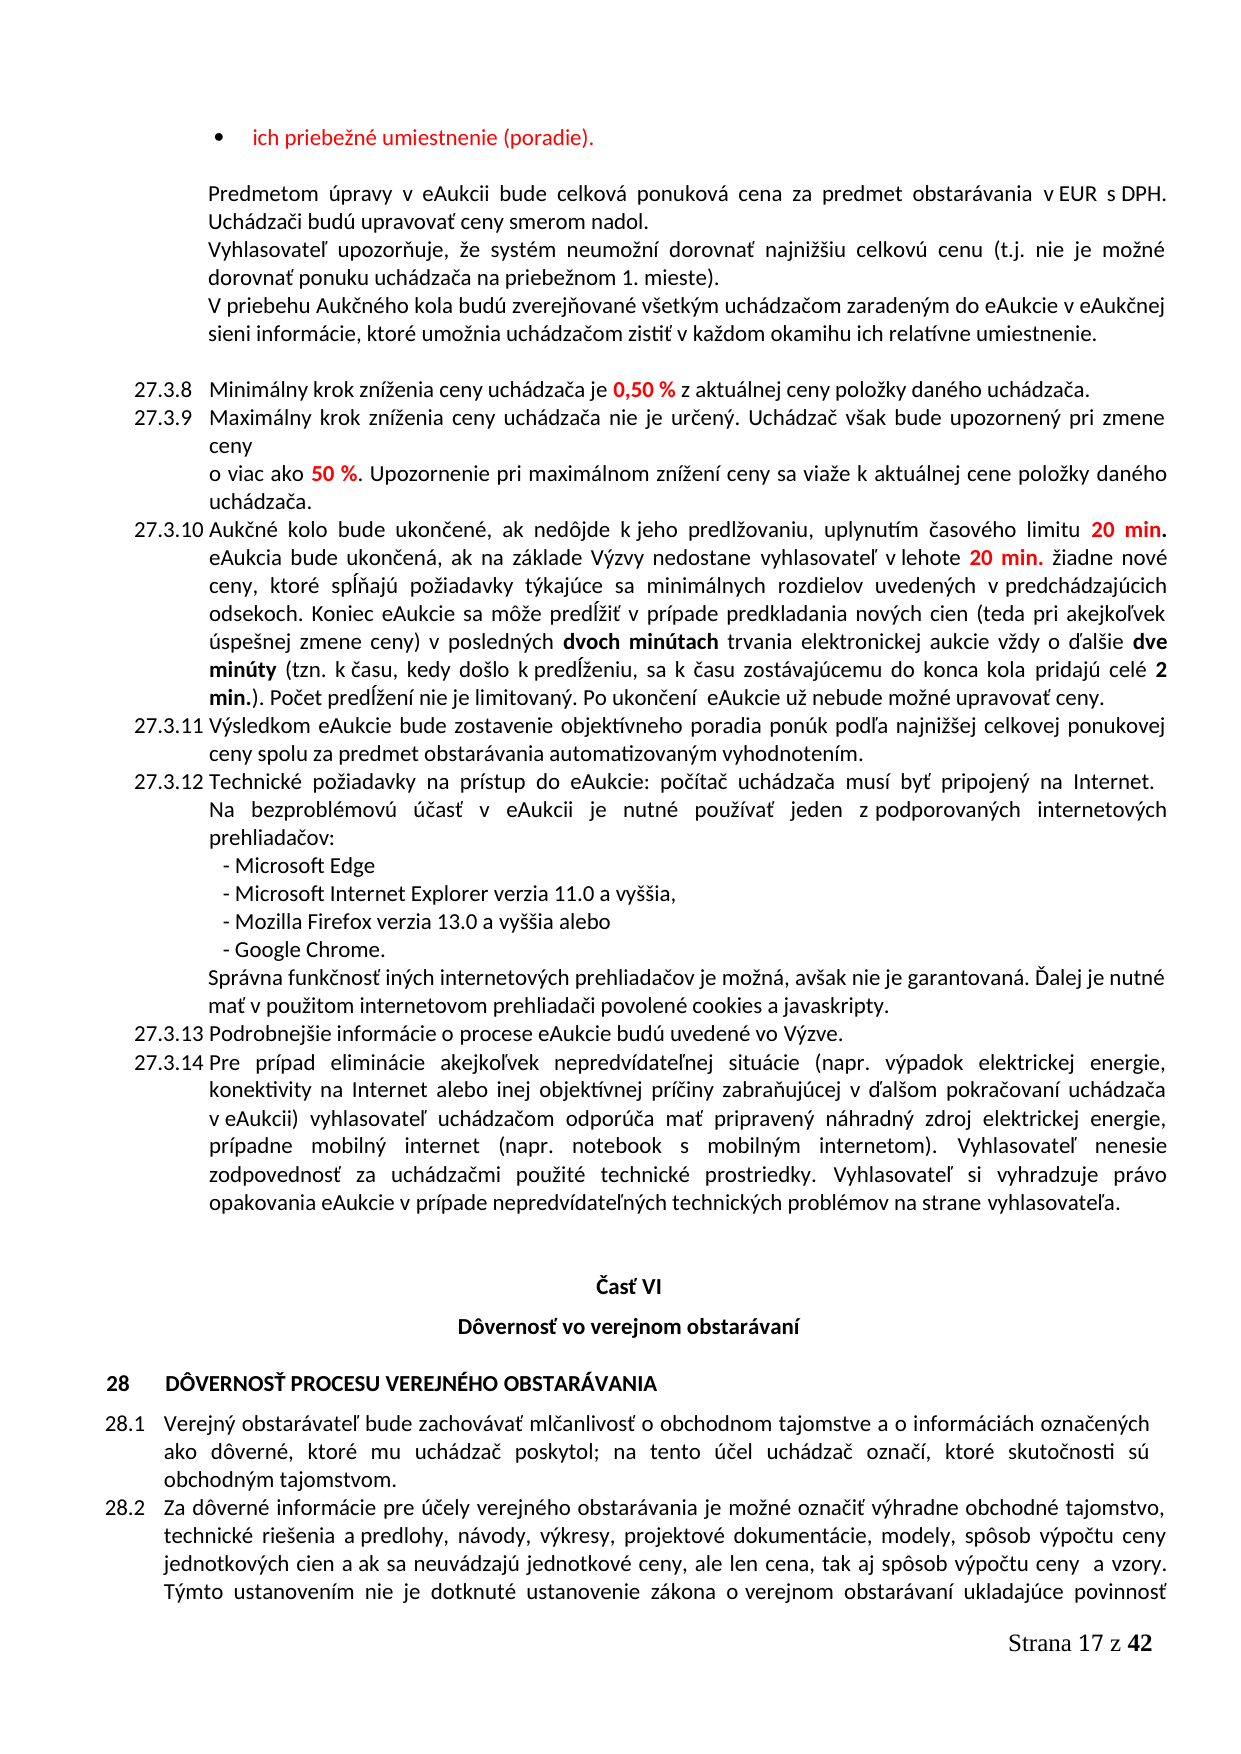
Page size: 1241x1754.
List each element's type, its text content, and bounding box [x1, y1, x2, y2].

list Technické požiadavky na prístup do eAukcie: počítač uchádzača musí byť pripojený na Internet. Na bezproblémovú účasť v eAukcii je nutné používať jeden z podporovaných internetových prehliadačov: [134, 767, 1167, 851]
text V priebehu Aukčného kola budú zverejňované všetkým uchádzačom zaradeným do eAukcie v eAukčnej sieni informácie, ktoré umožnia uchádzačom zistiť v každom okamihu ich relatívne umiestnenie. [208, 291, 1167, 347]
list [104, 1493, 1167, 1606]
list ich priebežné umiestnenie (poradie). [215, 123, 1167, 151]
text - Microsoft Edge [223, 851, 1167, 879]
list DÔVERNOSŤ PROCESU VEREJNÉHO OBSTARÁVANIA [106, 1369, 1167, 1397]
text - Google Chrome. [223, 936, 1167, 963]
list Výsledkom eAukcie bude zostavenie objektívneho poradia ponúk podľa najnižšej celkovej ponukovej ceny spolu za predmet obstarávania automatizovaným vyhodnotením. [134, 711, 1167, 767]
text - Mozilla Firefox verzia 13.0 a vyššia alebo [223, 907, 1167, 936]
text Vyhlasovateľ upozorňuje, že systém neumožní dorovnať najnižšiu celkovú cenu (t.j. nie je možné dorovnať ponuku uchádzača na priebežnom 1. mieste). [208, 235, 1167, 291]
list Podrobnejšie informácie o procese eAukcie budú uvedené vo Výzve. [134, 1019, 1167, 1048]
text Predmetom úpravy v eAukcii bude celková ponuková cena za predmet obstarávania v EUR s DPH. Uchádzači budú upravovať ceny smerom nadol. [208, 179, 1167, 235]
list Maximálny krok zníženia ceny uchádzača nie je určený. Uchádzač však bude upozornený pri zmene ceny o viac ako 50 %. Upozornenie pri maximálnom znížení ceny sa viaže k aktuálnej cene položky daného uchádzača. [134, 403, 1167, 515]
text - Microsoft Internet Explorer verzia 11.0 a vyššia, [223, 879, 1167, 907]
list Aukčné kolo bude ukončené, ak nedôjde k jeho predlžovaniu, uplynutím časového limitu 20 min. eAukcia bude ukončená, ak na základe Výzvy nedostane vyhlasovateľ v lehote 20 min. žiadne nové ceny, ktoré spĺňajú požiadavky týkajúce sa minimálnych rozdielov uvedených v predchádzajúcich odsekoch. Koniec eAukcie sa môže predĺžiť v prípade predkladania nových cien (teda pri akejkoľvek úspešnej zmene ceny) v posledných dvoch minútach trvania elektronickej aukcie vždy o ďalšie dve minúty (tzn. k času, kedy došlo k predĺženiu, sa k času zostávajúcemu do konca kola pridajú celé 2 min.). Počet predĺžení nie je limitovaný. Po ukončení eAukcie už nebude možné upravovať ceny. [134, 515, 1167, 711]
list Minimálny krok zníženia ceny uchádzača je 0,50 % z aktuálnej ceny položky daného uchádzača. [134, 375, 1167, 403]
text Časť VI [209, 1272, 1049, 1300]
subtitle Dôvernosť vo verejnom obstarávaní [209, 1312, 1048, 1340]
list Verejný obstarávateľ bude zachovávať mlčanlivosť o obchodnom tajomstve a o informáciách označených ako dôverné, ktoré mu uchádzač poskytol; na tento účel uchádzač označí, ktoré skutočnosti sú obchodným tajomstvom. [104, 1409, 1152, 1493]
text Správna funkčnosť iných internetových prehliadačov je možná, avšak nie je garantovaná. Ďalej je nutné mať v použitom internetovom prehliadači povolené cookies a javaskripty. [208, 963, 1167, 1019]
list Pre prípad eliminácie akejkoľvek nepredvídateľnej situácie (napr. výpadok elektrickej energie, konektivity na Internet alebo inej objektívnej príčiny zabraňujúcej v ďalšom pokračovaní uchádzača v eAukcii) vyhlasovateľ uchádzačom odporúča mať pripravený náhradný zdroj elektrickej energie, prípadne mobilný internet (napr. notebook s mobilným internetom). Vyhlasovateľ nenesie zodpovednosť za uchádzačmi použité technické prostriedky. Vyhlasovateľ si vyhradzuje právo opakovania eAukcie v prípade nepredvídateľných technických problémov na strane vyhlasovateľa. [134, 1048, 1167, 1216]
